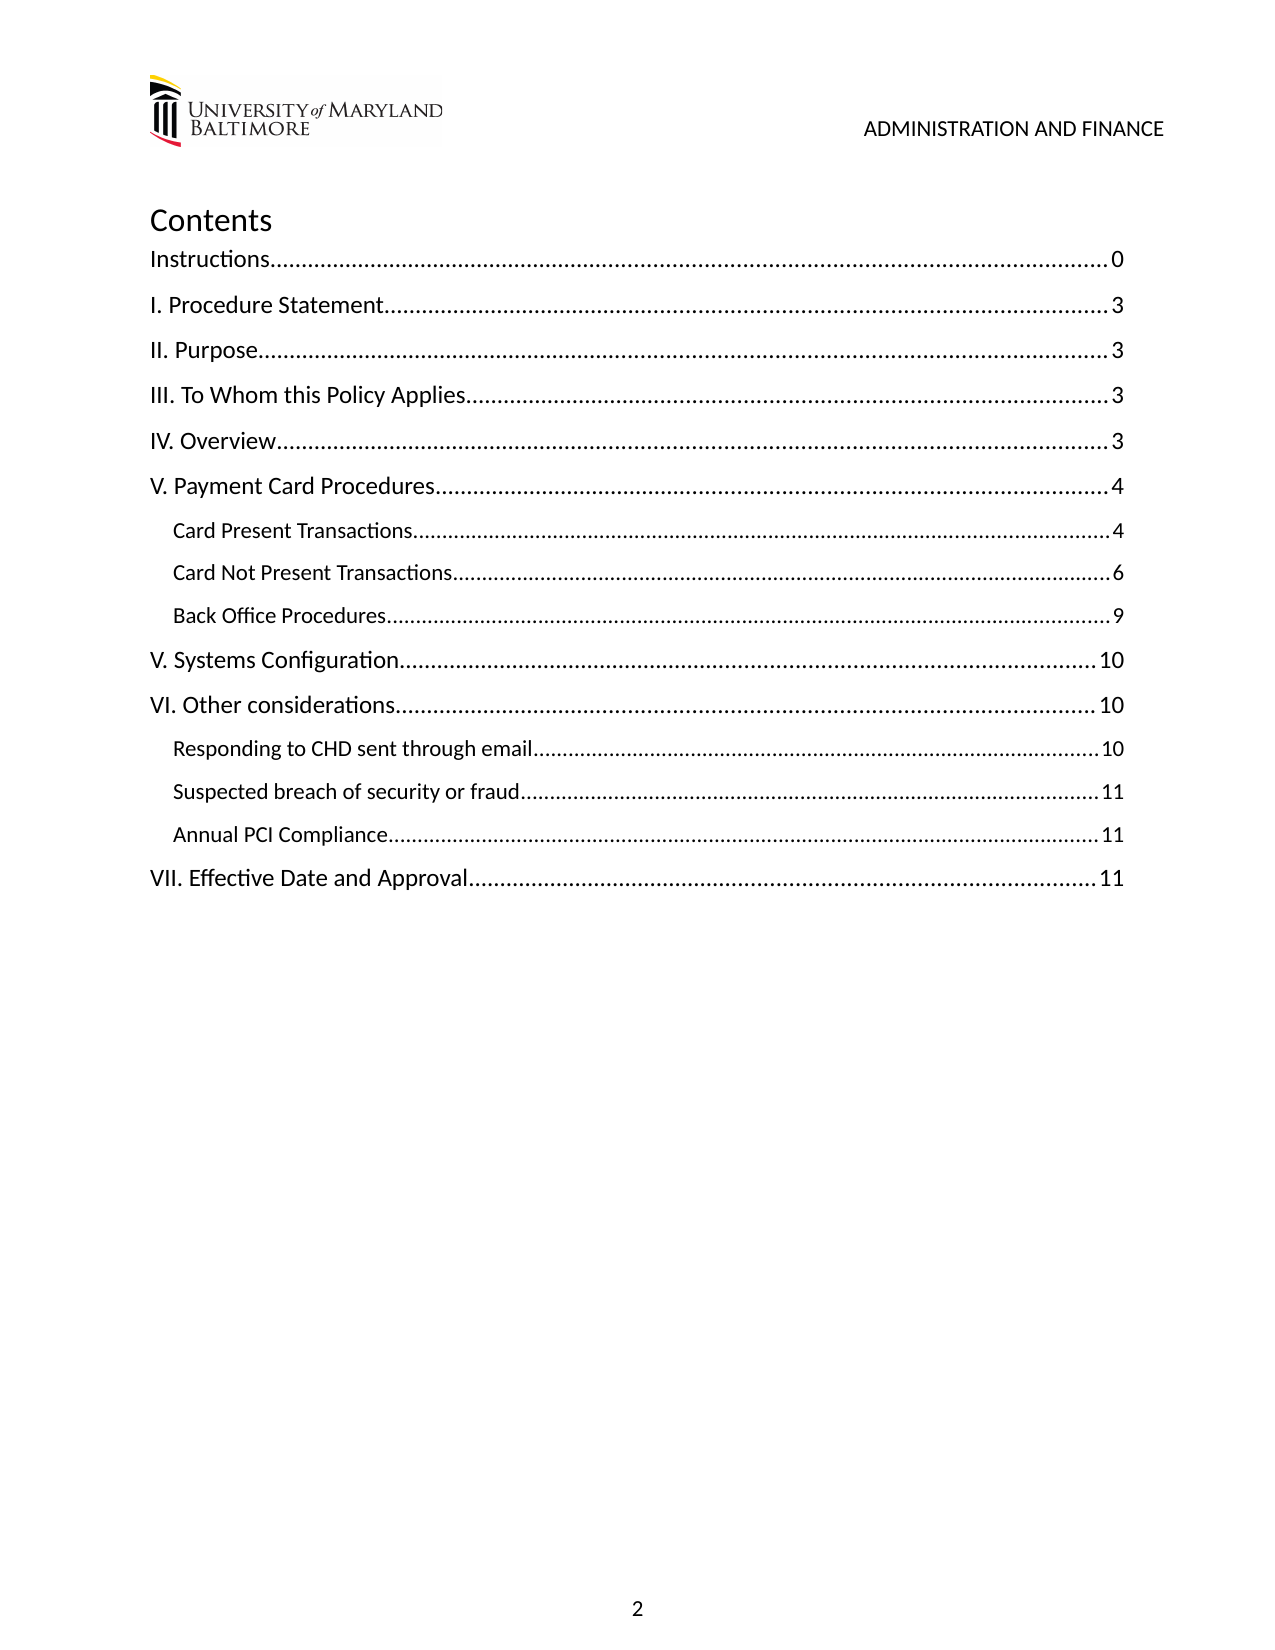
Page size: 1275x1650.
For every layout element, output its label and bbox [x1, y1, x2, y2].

picture [150, 75, 443, 147]
